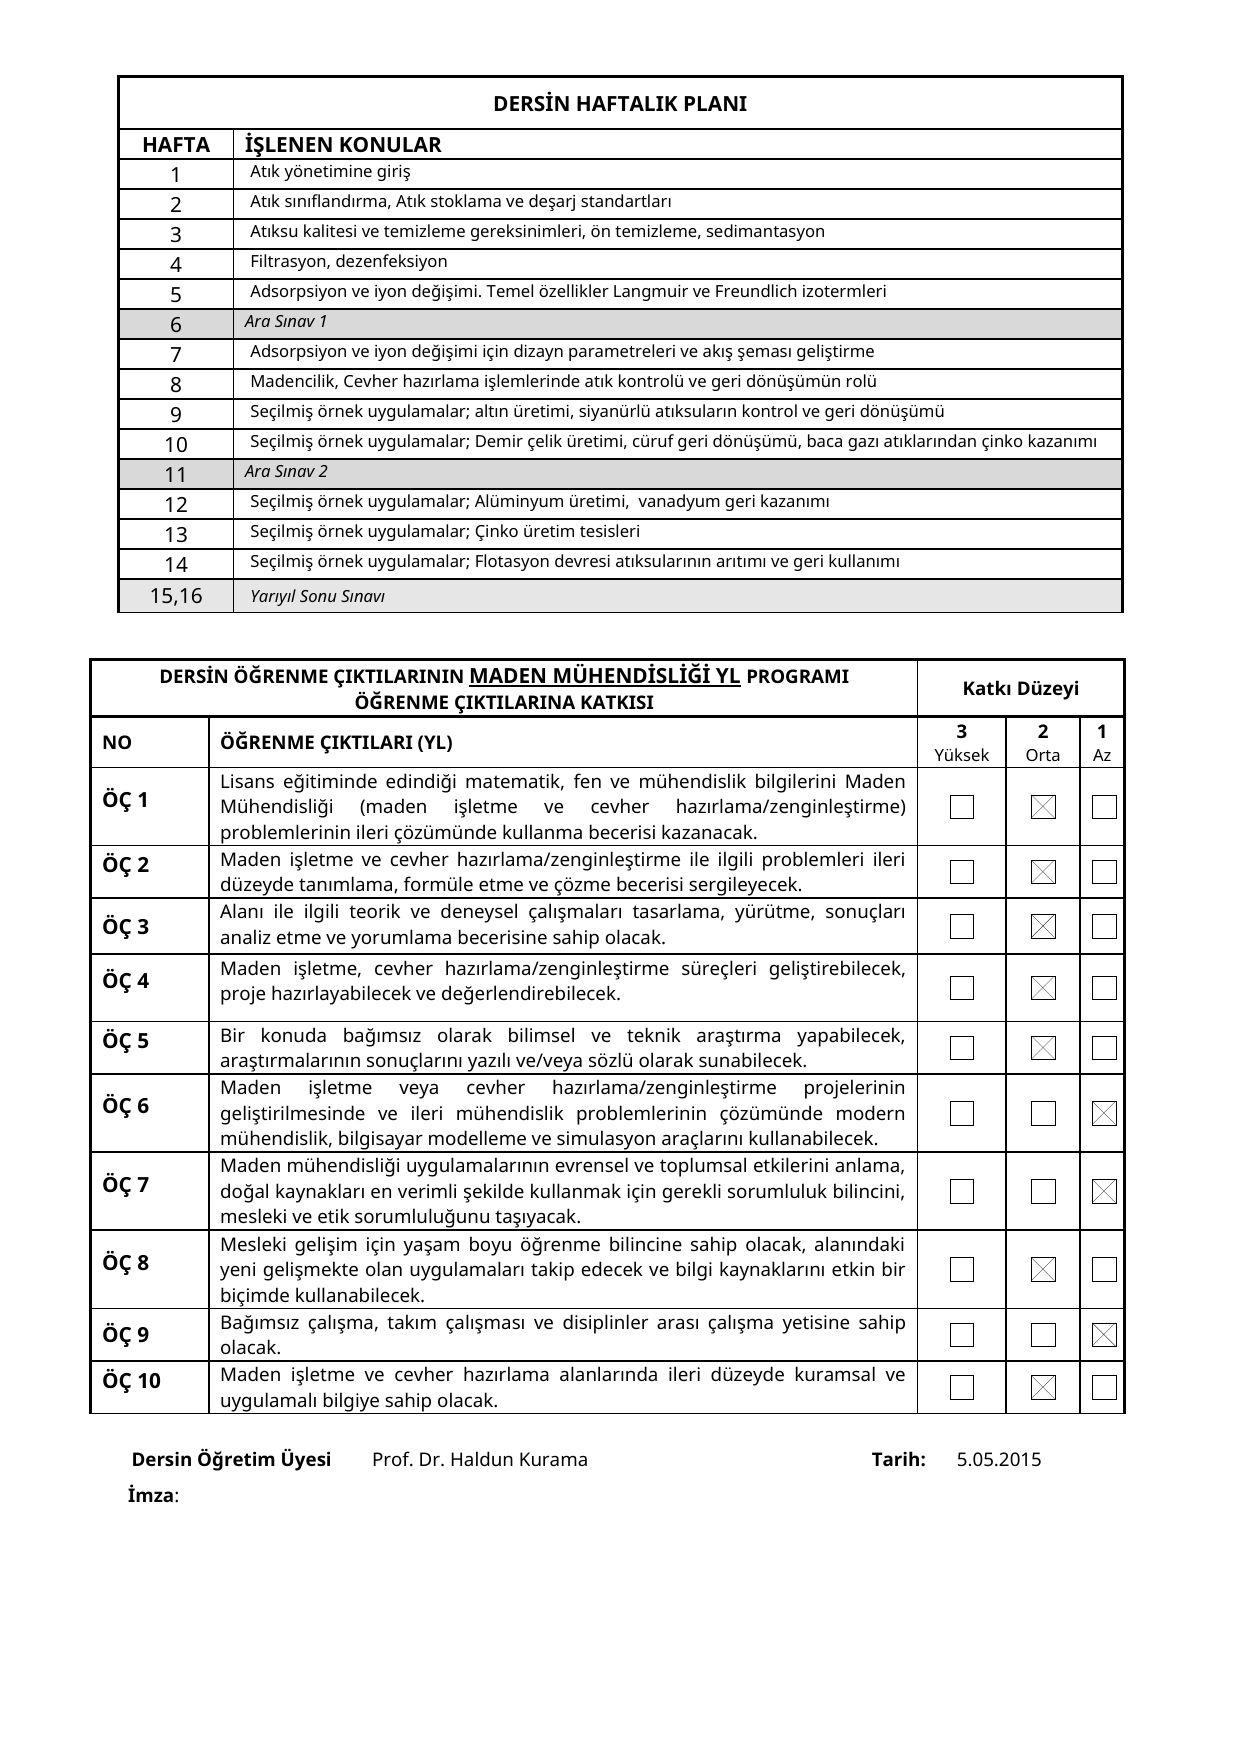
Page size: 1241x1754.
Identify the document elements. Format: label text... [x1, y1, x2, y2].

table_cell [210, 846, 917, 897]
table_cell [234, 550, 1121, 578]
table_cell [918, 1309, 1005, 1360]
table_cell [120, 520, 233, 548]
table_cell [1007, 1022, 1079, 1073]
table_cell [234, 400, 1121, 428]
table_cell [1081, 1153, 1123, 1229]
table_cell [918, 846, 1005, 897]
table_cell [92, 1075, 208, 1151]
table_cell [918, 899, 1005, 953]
text İmza: [118, 1482, 1122, 1507]
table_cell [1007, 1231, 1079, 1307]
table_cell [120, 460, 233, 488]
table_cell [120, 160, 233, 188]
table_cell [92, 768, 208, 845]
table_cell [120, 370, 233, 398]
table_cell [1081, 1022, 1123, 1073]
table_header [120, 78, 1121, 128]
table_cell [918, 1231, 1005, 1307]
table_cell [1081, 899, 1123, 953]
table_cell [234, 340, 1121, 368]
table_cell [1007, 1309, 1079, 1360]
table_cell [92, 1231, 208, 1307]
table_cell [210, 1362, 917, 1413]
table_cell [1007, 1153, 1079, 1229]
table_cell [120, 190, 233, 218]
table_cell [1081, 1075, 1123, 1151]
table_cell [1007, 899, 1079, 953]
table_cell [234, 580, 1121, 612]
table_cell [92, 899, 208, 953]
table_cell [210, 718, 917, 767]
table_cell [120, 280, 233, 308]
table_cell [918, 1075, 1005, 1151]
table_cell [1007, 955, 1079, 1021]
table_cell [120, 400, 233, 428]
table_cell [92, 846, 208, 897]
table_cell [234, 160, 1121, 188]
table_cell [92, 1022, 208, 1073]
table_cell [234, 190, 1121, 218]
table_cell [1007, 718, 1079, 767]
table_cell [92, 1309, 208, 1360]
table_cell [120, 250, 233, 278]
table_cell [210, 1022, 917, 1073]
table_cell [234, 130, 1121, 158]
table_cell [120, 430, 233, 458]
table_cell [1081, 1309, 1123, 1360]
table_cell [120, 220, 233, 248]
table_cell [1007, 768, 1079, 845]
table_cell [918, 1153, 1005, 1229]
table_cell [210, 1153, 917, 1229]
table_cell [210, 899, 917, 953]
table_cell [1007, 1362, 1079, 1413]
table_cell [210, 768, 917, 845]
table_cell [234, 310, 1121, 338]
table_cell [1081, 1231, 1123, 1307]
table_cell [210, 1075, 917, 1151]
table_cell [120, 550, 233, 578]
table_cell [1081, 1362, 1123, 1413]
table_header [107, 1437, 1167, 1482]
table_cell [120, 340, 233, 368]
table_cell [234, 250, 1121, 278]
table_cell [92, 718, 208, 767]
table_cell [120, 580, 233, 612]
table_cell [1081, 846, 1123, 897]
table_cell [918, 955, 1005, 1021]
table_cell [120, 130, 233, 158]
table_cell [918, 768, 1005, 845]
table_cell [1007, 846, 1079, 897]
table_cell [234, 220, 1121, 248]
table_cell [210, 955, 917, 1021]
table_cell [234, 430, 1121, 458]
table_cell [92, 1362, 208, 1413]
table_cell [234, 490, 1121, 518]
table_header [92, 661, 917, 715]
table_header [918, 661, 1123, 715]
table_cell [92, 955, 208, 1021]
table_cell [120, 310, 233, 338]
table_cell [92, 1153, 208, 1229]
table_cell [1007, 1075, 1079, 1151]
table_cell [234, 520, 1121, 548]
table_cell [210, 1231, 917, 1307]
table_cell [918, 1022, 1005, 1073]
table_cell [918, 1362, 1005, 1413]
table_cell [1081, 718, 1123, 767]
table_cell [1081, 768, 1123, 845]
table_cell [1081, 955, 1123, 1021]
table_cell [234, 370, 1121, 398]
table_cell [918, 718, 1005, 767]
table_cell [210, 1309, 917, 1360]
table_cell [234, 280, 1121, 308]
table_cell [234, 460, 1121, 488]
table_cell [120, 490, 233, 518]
